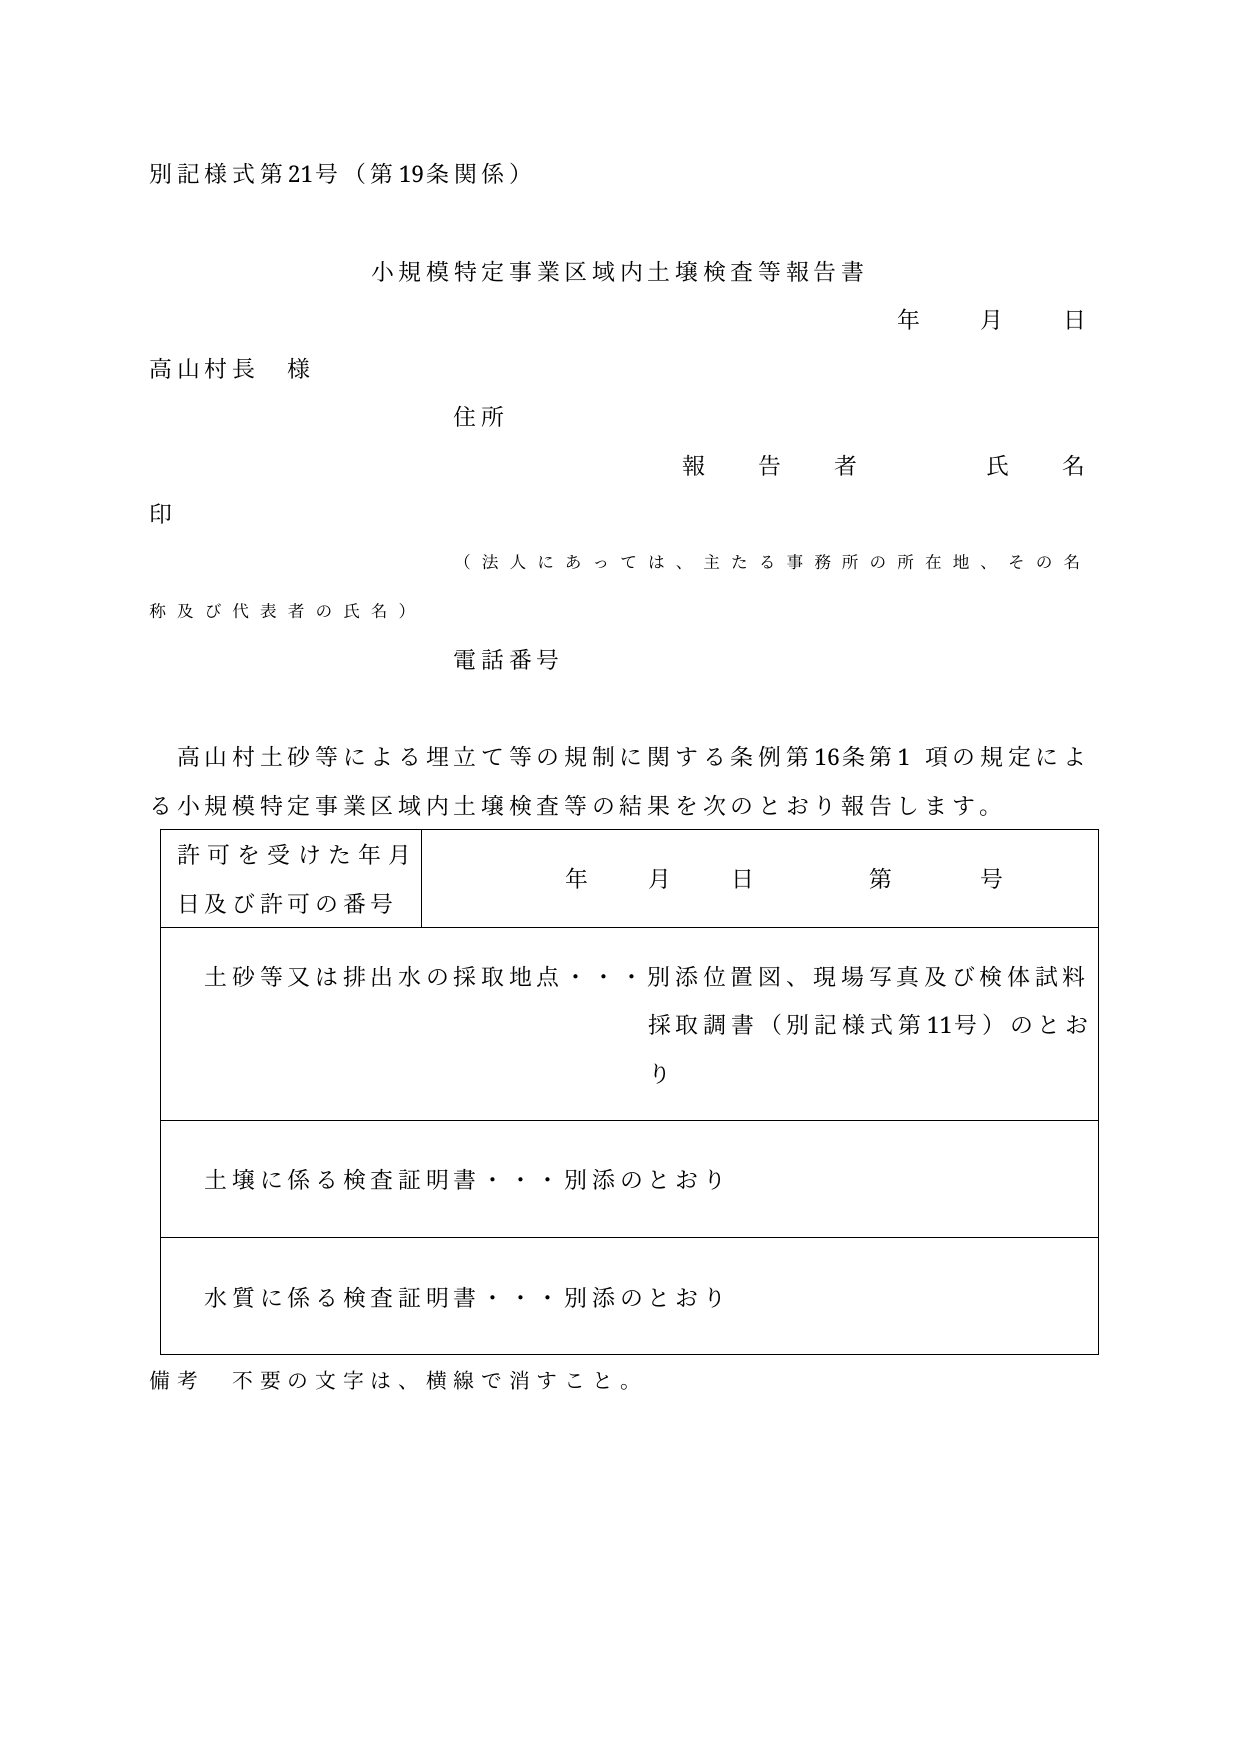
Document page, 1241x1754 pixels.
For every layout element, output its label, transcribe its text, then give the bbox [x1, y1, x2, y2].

table_cell 土壌に係る検査証明書・・・別添のとおり [161, 1121, 1098, 1237]
table_cell 水質に係る検査証明書・・・別添のとおり [161, 1238, 1098, 1354]
text 備考 不要の文字は、横線で消すこと。 [149, 1355, 1091, 1404]
text 高山村土砂等による埋立て等の規制に関する条例第16条第1項の規定による小規模特定事業区域内土壌検査等の結果を次のとおり報告します。 [149, 731, 1091, 828]
text 住所 [149, 392, 1091, 440]
text 別記様式第21号（第19条関係） [149, 149, 1091, 197]
table_cell 土砂等又は排出水の採取地点・・・別添位置図、現場写真及び検体試料 採取調書（別記様式第11号）のとおり [161, 928, 1098, 1120]
text 年 月 日 [149, 294, 1091, 343]
table_header 年 月 日 第 号 [422, 830, 1098, 927]
text 電話番号 [149, 634, 1091, 683]
text 小規模特定事業区域内土壌検査等報告書 [149, 246, 1091, 294]
table_header 許可を受けた年月日及び許可の番号 [161, 830, 421, 927]
text 高山村長 様 [149, 343, 1091, 392]
text 報告者 氏名 印 [149, 440, 1091, 537]
text （法人にあっては、主たる事務所の所在地、その名称及び代表者の氏名） [149, 537, 1091, 634]
